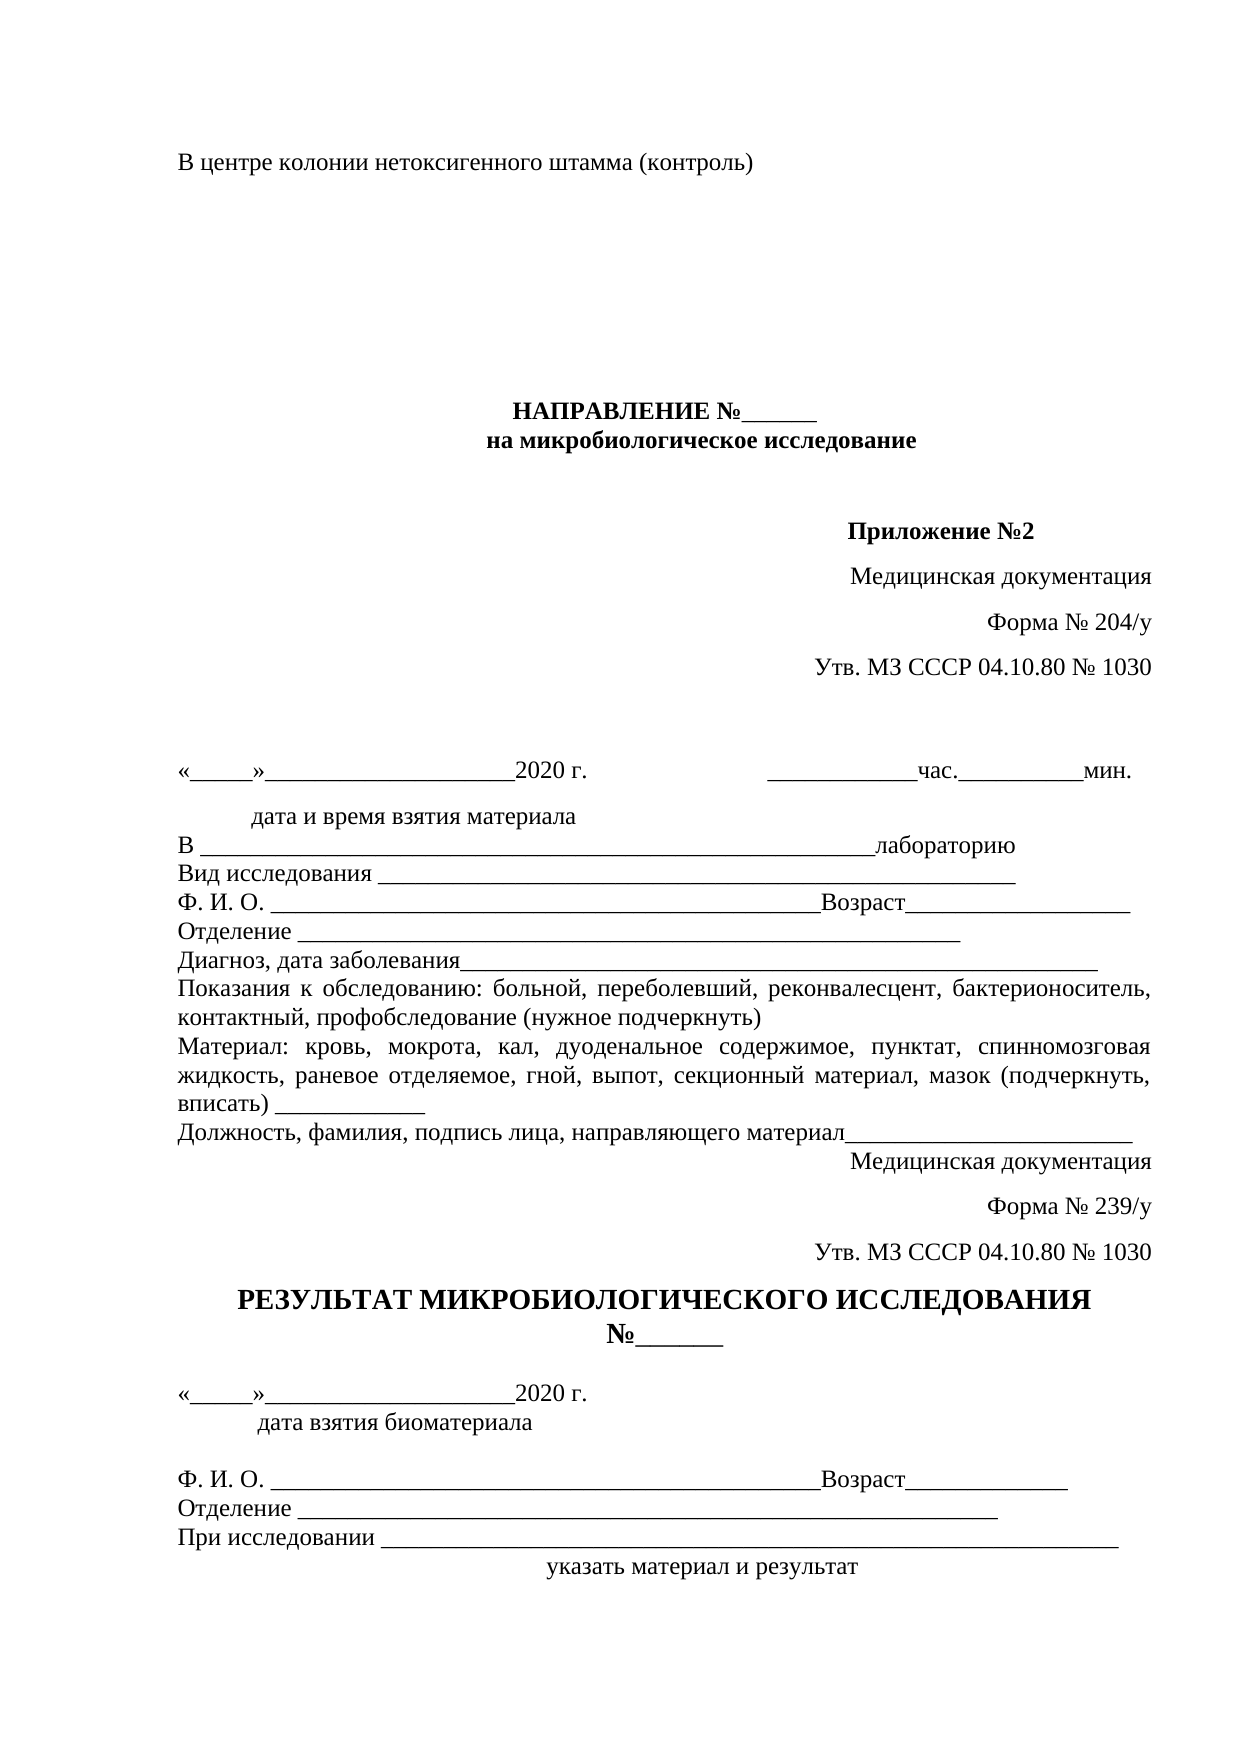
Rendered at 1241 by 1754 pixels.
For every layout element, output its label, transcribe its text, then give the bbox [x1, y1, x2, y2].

text Вид исследования ___________________________________________________ [177, 858, 1152, 887]
text В центре колонии нетоксигенного штамма (контроль) [177, 147, 1152, 176]
text «_____»____________________2020 г. ____________час.__________мин. [177, 755, 1152, 784]
text Приложение №2 [767, 516, 1152, 544]
text Ф. И. О. ____________________________________________Возраст__________________ [177, 887, 1152, 916]
text Медицинская документация [177, 561, 1152, 590]
text Материал: кровь, мокрота, кал, дуоденальное содержимое, пунктат, спинномозговая жидкость, раневое отделяемое, гной, выпот, секционный материал, мазок (подчеркнуть, вписать) ____________ [177, 1031, 1152, 1117]
text Утв. МЗ СССР 04.10.80 № 1030 [177, 652, 1152, 681]
text Отделение ________________________________________________________ [177, 1493, 1152, 1522]
text Форма № 239/у [177, 1191, 1152, 1220]
text В ______________________________________________________лабораторию [177, 830, 1152, 858]
text на микробиологическое исследование [177, 425, 1152, 453]
text Ф. И. О. ____________________________________________Возраст_____________ [177, 1464, 1152, 1493]
subtitle НАПРАВЛЕНИЕ №______ [177, 396, 1152, 425]
subtitle РЕЗУЛЬТАТ МИКРОБИОЛОГИЧЕСКОГО ИССЛЕДОВАНИЯ №______ [177, 1282, 1152, 1349]
text Отделение _____________________________________________________ [177, 916, 1152, 945]
text Медицинская документация [177, 1146, 1152, 1175]
text Должность, фамилия, подпись лица, направляющего материал_______________________ [177, 1117, 1152, 1146]
text Диагноз, дата заболевания___________________________________________________ [177, 945, 1152, 973]
text дата и время взятия материала [177, 801, 1152, 830]
text Показания к обследованию: больной, переболевший, реконвалесцент, бактерионоситель, контактный, профобследование (нужное подчеркнуть) [177, 973, 1152, 1031]
text Форма № 204/у [177, 607, 1152, 636]
text дата взятия биоматериала [177, 1407, 1152, 1436]
text При исследовании ___________________________________________________________ [177, 1522, 1152, 1551]
text Утв. МЗ СССР 04.10.80 № 1030 [177, 1237, 1152, 1266]
text указать материал и результат [177, 1551, 1152, 1579]
text «_____»____________________2020 г. [177, 1378, 1152, 1407]
